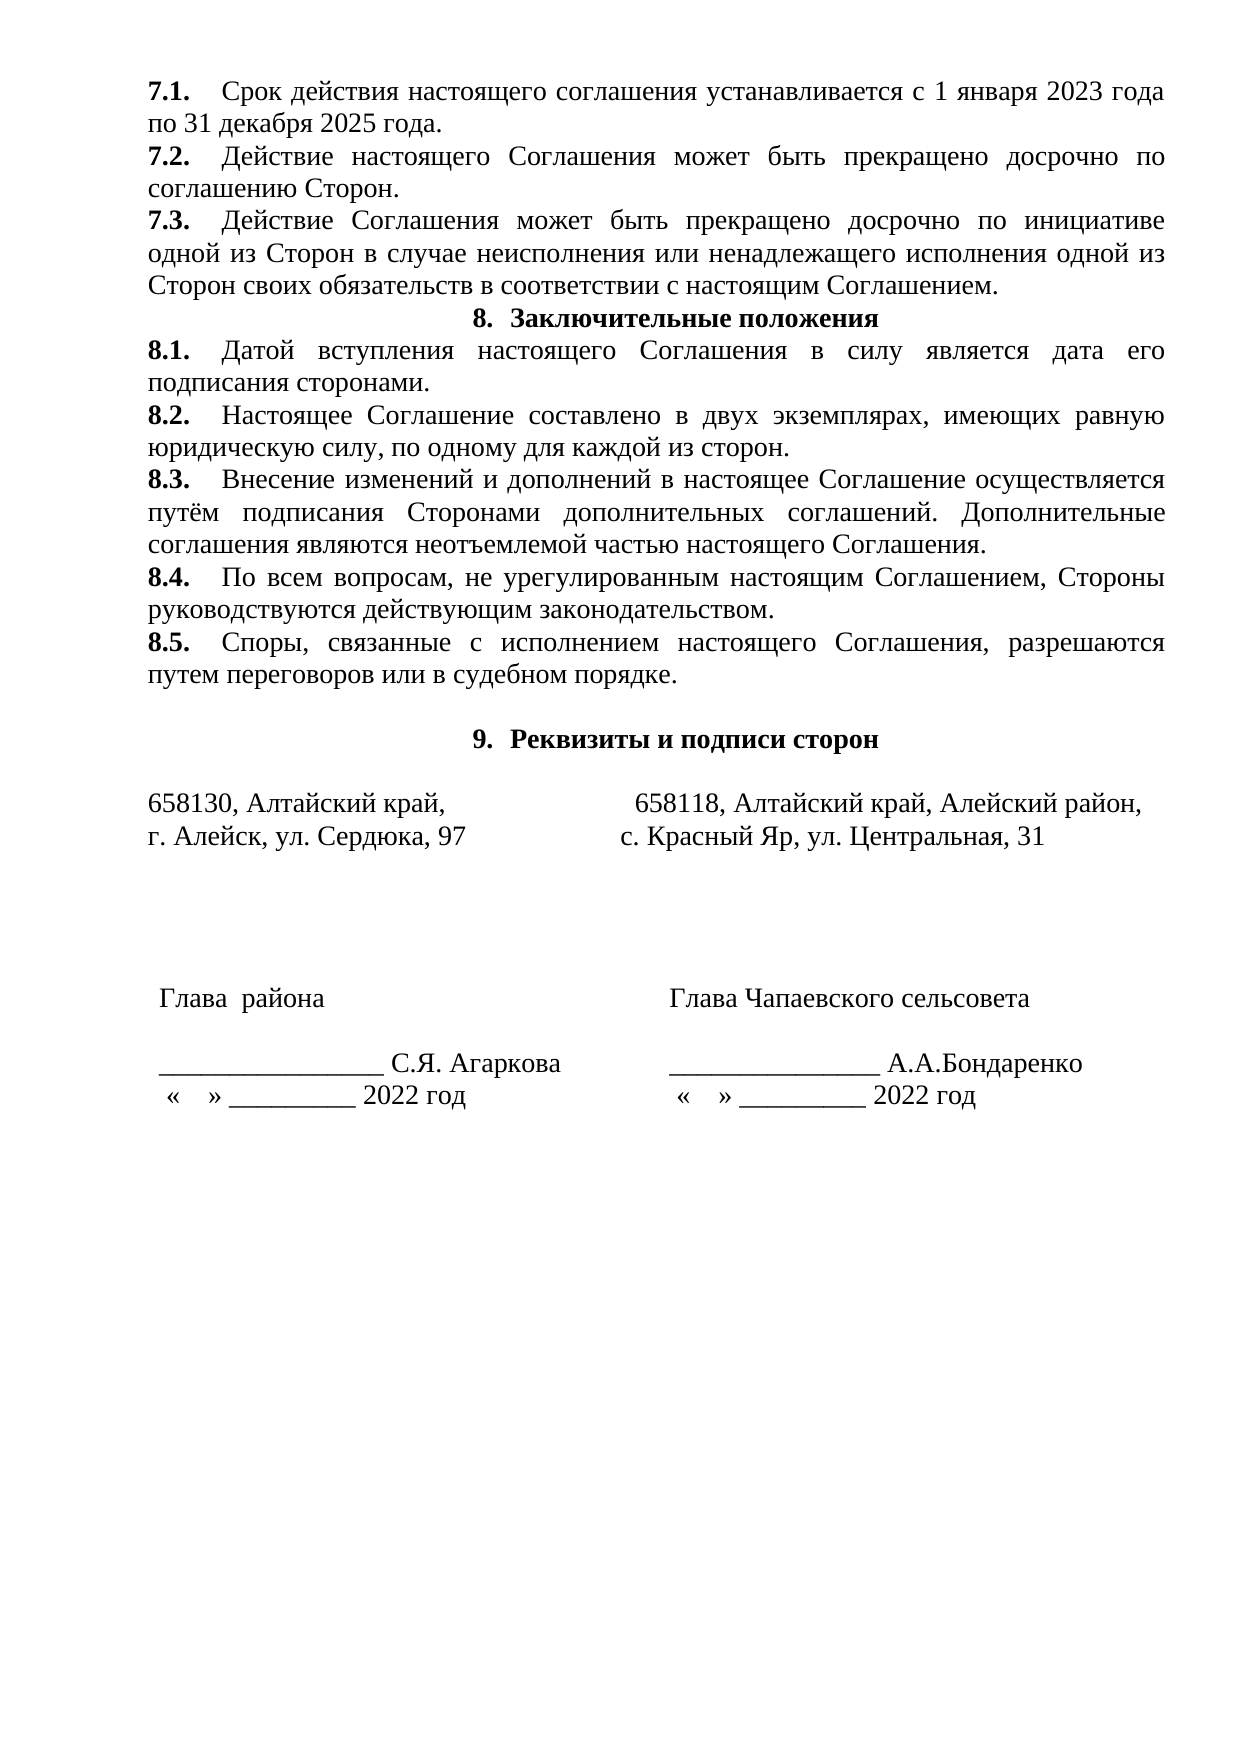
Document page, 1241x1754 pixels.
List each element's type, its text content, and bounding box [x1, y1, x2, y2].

list По всем вопросам, не урегулированным настоящим Соглашением, Стороны руководствуются действующим законодательством. [148, 560, 1167, 624]
list Действие настоящего Соглашения может быть прекращено досрочно по соглашению Сторон. [148, 139, 1167, 203]
list Срок действия настоящего соглашения устанавливается с 1 января 2023 года по 31 декабря 2025 года. [148, 74, 1167, 139]
table_header Глава района ________________ С.Я. Агаркова « » _________ 2022 год [148, 981, 658, 1111]
list Реквизиты и подписи сторон [185, 722, 1167, 754]
table_header Глава Чапаевского сельсовета _______________ А.А.Бондаренко « » _________ 2022 год [658, 981, 1167, 1111]
list Настоящее Соглашение составлено в двух экземплярах, имеющих равную юридическую силу, по одному для каждой из сторон. [148, 398, 1167, 463]
list Датой вступления настоящего Соглашения в силу является дата его подписания сторонами. [148, 333, 1167, 398]
text г. Алейск, ул. Сердюка, 97 с. Красный Яр, ул. Центральная, 31 [148, 819, 1167, 851]
text 658130, Алтайский край, 658118, Алтайский край, Алейский район, [148, 787, 1167, 819]
list Споры, связанные с исполнением настоящего Соглашения, разрешаются путем переговоров или в судебном порядке. [148, 624, 1167, 689]
list Действие Соглашения может быть прекращено досрочно по инициативе одной из Сторон в случае неисполнения или ненадлежащего исполнения одной из Сторон своих обязательств в соответствии с настоящим Соглашением. [148, 203, 1167, 301]
list Заключительные положения [185, 301, 1167, 333]
list Внесение изменений и дополнений в настоящее Соглашение осуществляется путём подписания Сторонами дополнительных соглашений. Дополнительные соглашения являются неотъемлемой частью настоящего Соглашения. [148, 463, 1167, 560]
